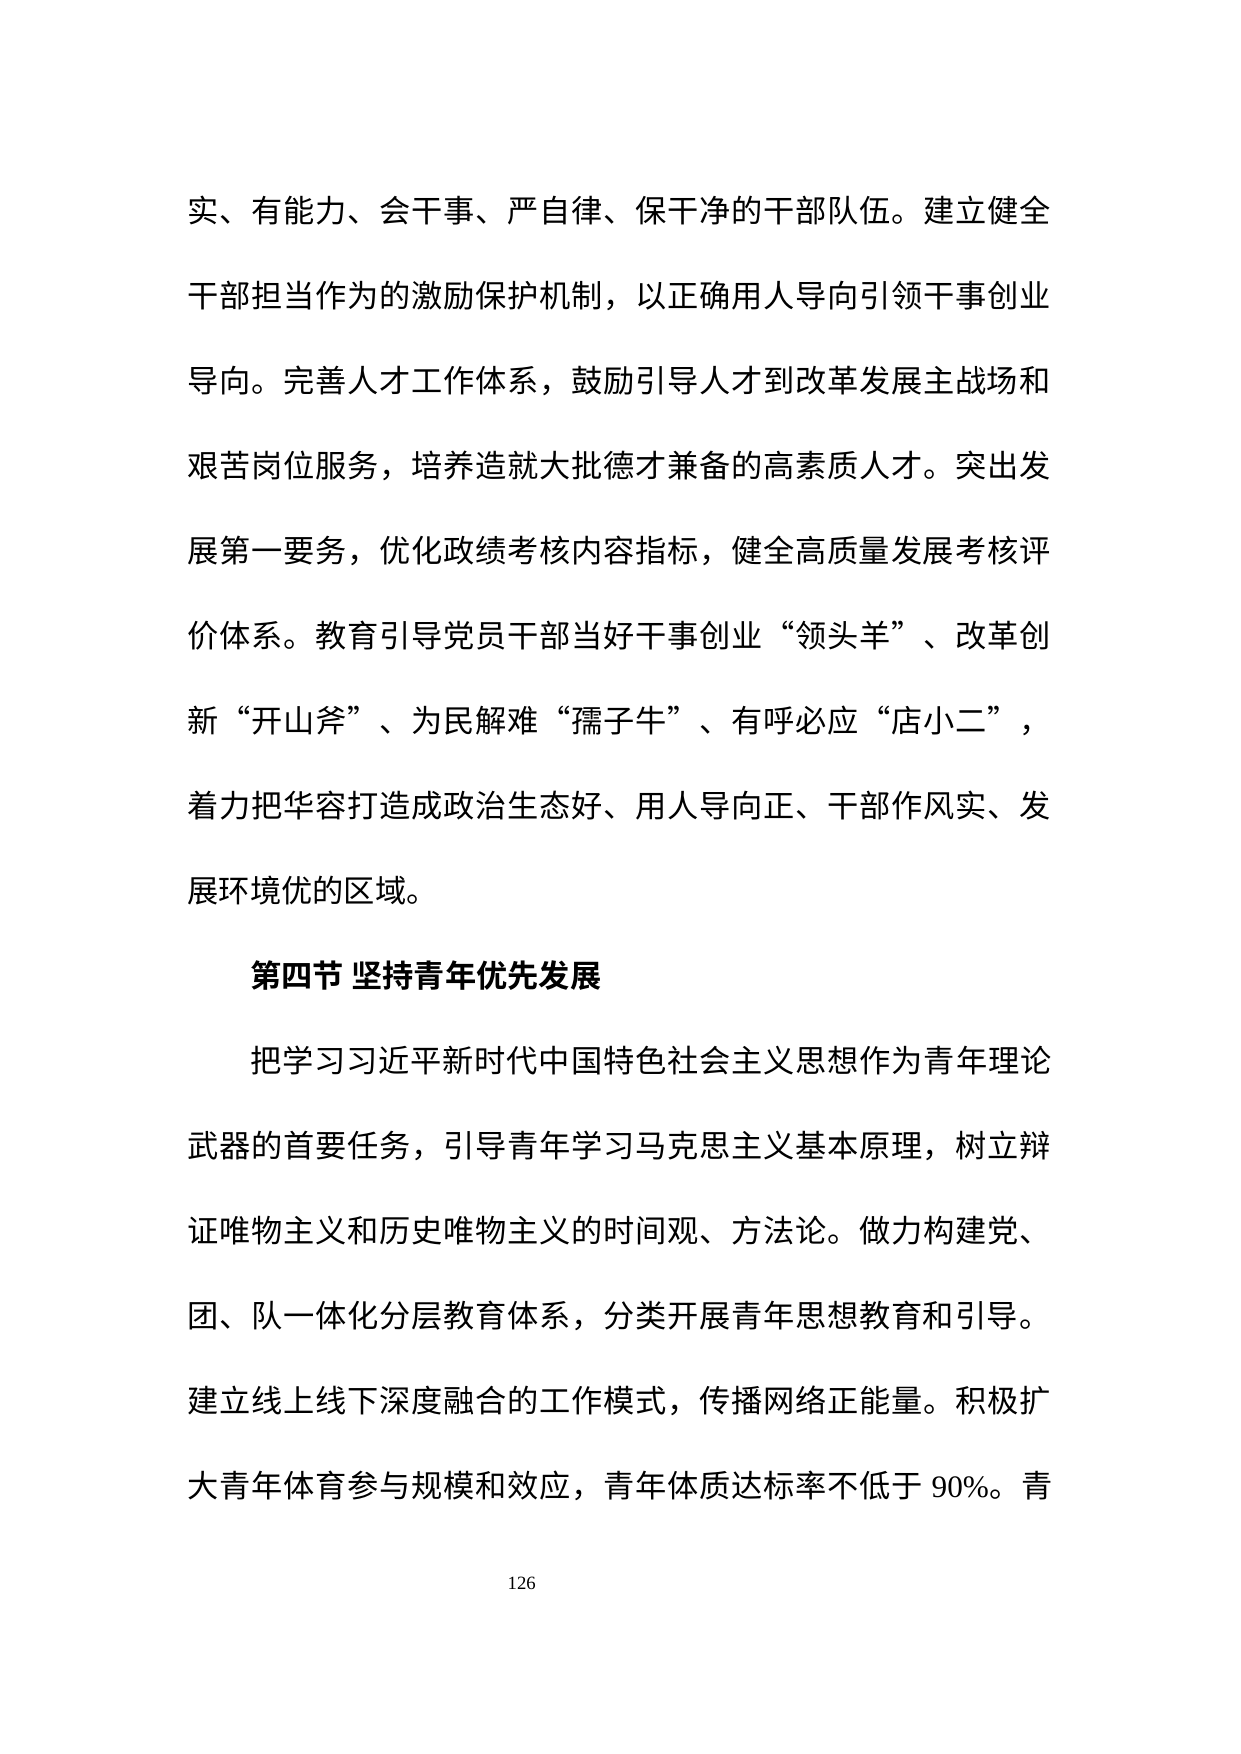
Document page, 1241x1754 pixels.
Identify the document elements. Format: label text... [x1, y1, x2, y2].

subtitle 第四节 坚持青年优先发展 [187, 931, 1053, 1016]
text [187, 166, 1053, 931]
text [187, 1016, 1053, 1526]
